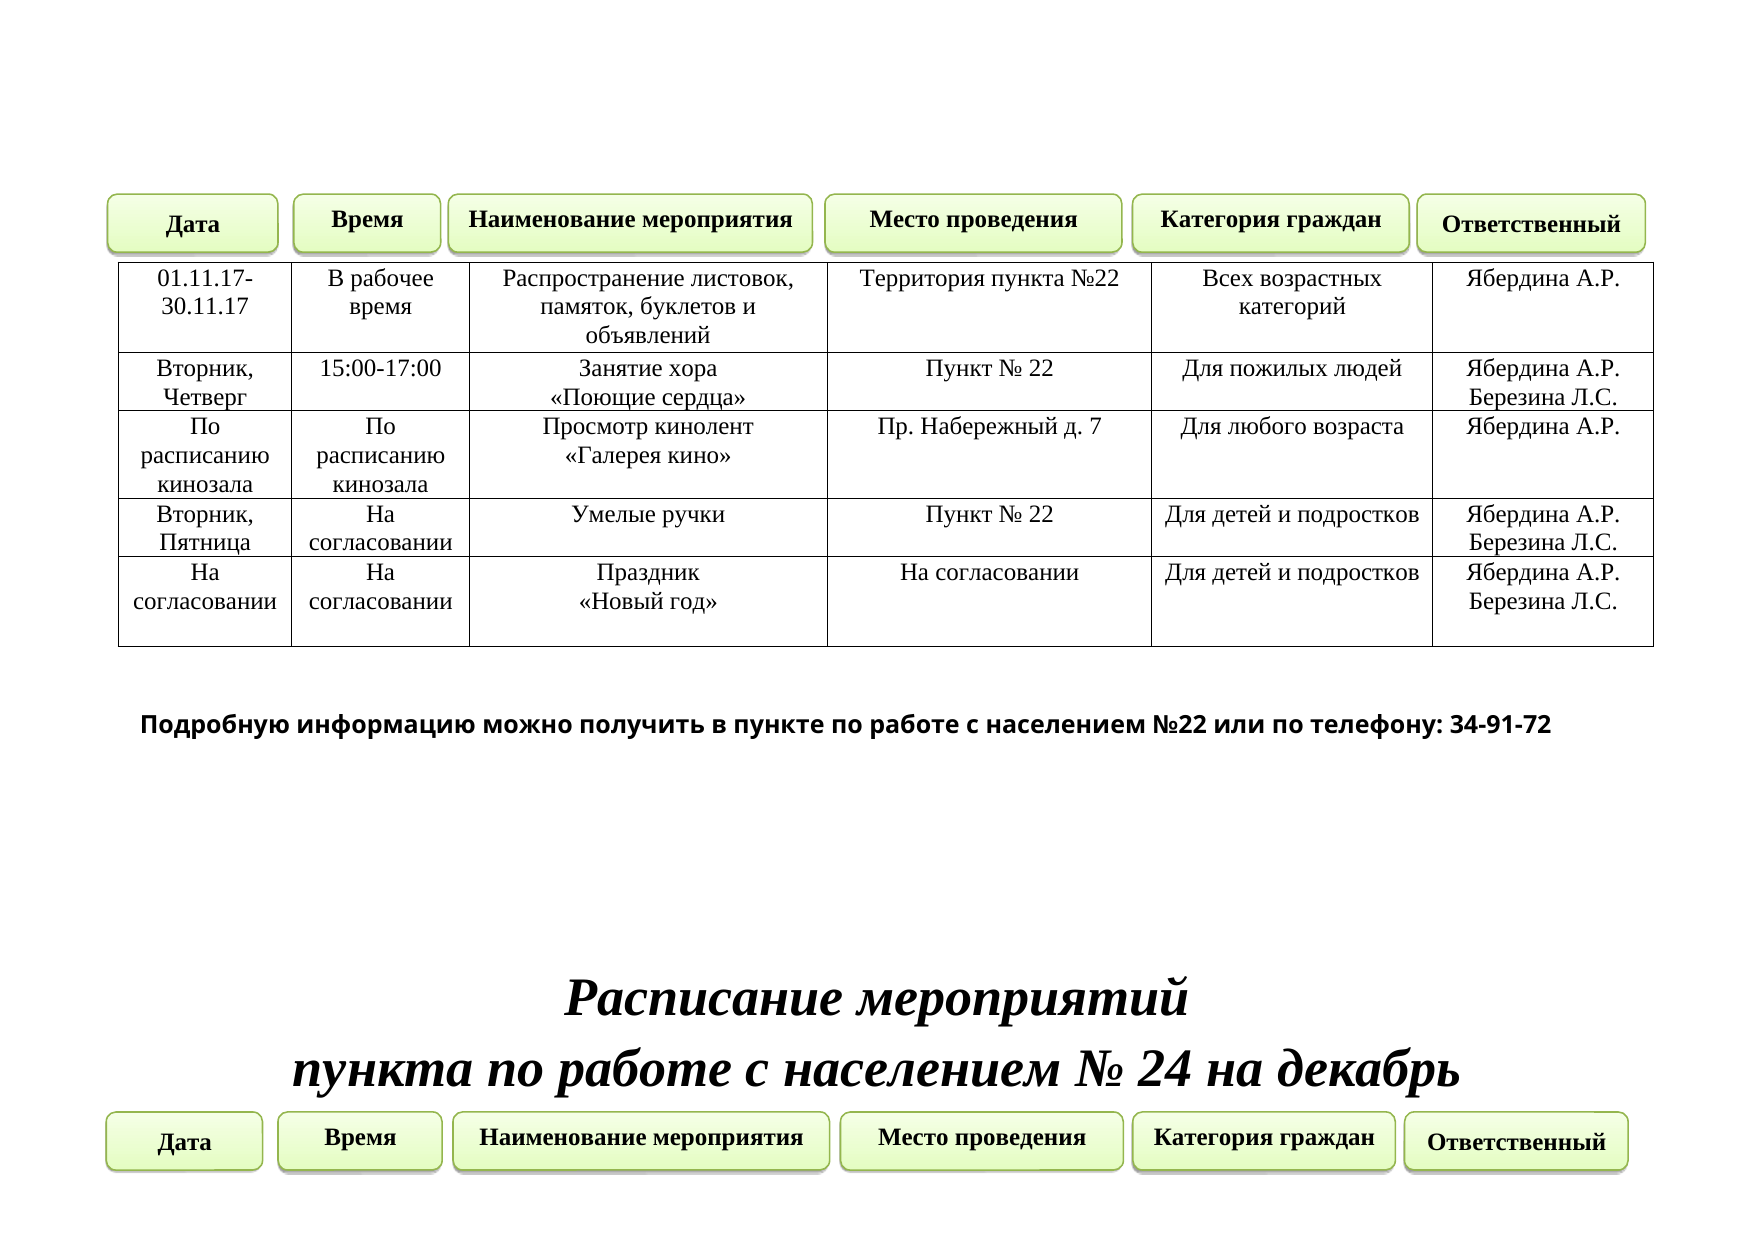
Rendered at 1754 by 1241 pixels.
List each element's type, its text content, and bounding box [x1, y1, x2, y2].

table_cell Для детей и подростков [1152, 557, 1432, 646]
table_cell 15:00-17:00 [292, 353, 469, 410]
table_cell Просмотр кинолент «Галерея кино» [470, 411, 827, 498]
table_cell На согласовании [119, 557, 291, 646]
table_cell На согласовании [292, 499, 469, 556]
table_cell Занятие хора «Поющие сердца» [470, 353, 827, 410]
table_header Ябердина А.Р. [1433, 263, 1653, 352]
table_header Распространение листовок, памяток, буклетов и объявлений [470, 263, 827, 352]
text Расписание мероприятий [118, 965, 1636, 1027]
table_cell Вторник, Пятница [119, 499, 291, 556]
table_cell Для пожилых людей [1152, 353, 1432, 410]
table_cell Ябердина А.Р. Березина Л.С. [1433, 557, 1653, 646]
table_cell Ябердина А.Р. Березина Л.С. [1433, 353, 1653, 410]
table_cell Пр. Набережный д. 7 [828, 411, 1151, 498]
table_header 01.11.17-30.11.17 [119, 263, 291, 352]
table_cell Для детей и подростков [1152, 499, 1432, 556]
table_header Территория пункта №22 [828, 263, 1151, 352]
table_cell Пункт № 22 [828, 353, 1151, 410]
table_cell Для любого возраста [1152, 411, 1432, 498]
table_cell На согласовании [292, 557, 469, 646]
table_cell По расписанию кинозала [292, 411, 469, 498]
table_cell По расписанию кинозала [119, 411, 291, 498]
text Подробную информацию можно получить в пункте по работе с населением №22 или по телефону: 34-91-72 [118, 707, 1636, 741]
table_cell Праздник «Новый год» [470, 557, 827, 646]
table_cell На согласовании [828, 557, 1151, 646]
table_header Всех возрастных категорий [1152, 263, 1432, 352]
table_cell Ябердина А.Р. Березина Л.С. [1433, 499, 1653, 556]
text пункта по работе с населением № 24 на декабрь [118, 1036, 1636, 1098]
table_cell Ябердина А.Р. [1433, 411, 1653, 498]
table_header В рабочее время [292, 263, 469, 352]
table_cell Вторник, Четверг [119, 353, 291, 410]
table_cell Умелые ручки [470, 499, 827, 556]
table_cell Пункт № 22 [828, 499, 1151, 556]
